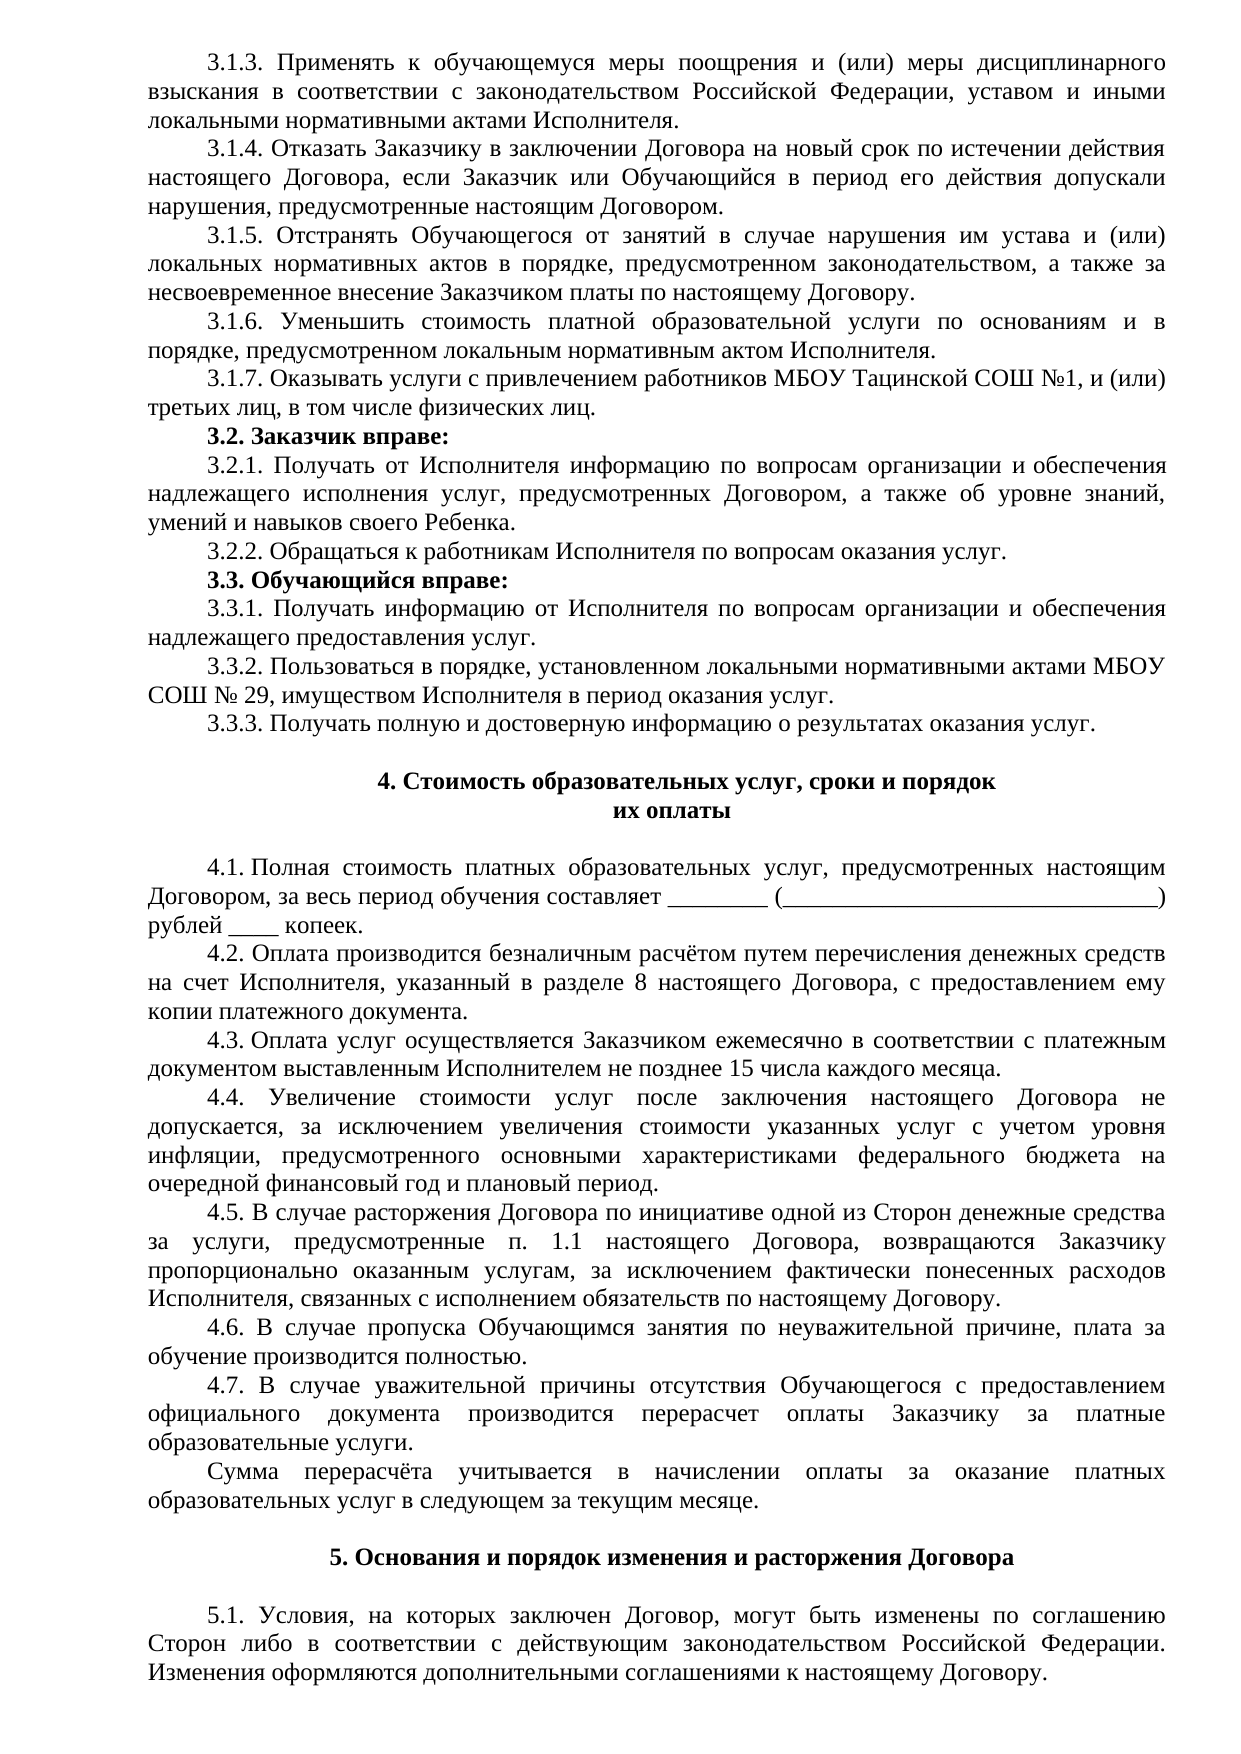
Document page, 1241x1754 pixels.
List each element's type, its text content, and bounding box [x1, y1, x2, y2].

text 3.1.3. Применять к обучающемуся меры поощрения и (или) меры дисциплинарного взыскания в соответствии с законодательством Российской Федерации, уставом и иными локальными нормативными актами Исполнителя. [148, 47, 1167, 133]
text 3.1.7. Оказывать услуги с привлечением работников МБОУ Тацинской СОШ №1, и (или) третьих лиц, в том числе физических лиц. [148, 363, 1167, 421]
text 5.1. Условия, на которых заключен Договор, могут быть изменены по соглашению Сторон либо в соответствии с действующим законодательством Российской Федерации. Изменения оформляются дополнительными соглашениями к настоящему Договору. [148, 1600, 1167, 1686]
text 3.1.4. Отказать Заказчику в заключении Договора на новый срок по истечении действия настоящего Договора, если Заказчик или Обучающийся в период его действия допускали нарушения, предусмотренные настоящим Договором. [148, 133, 1167, 220]
text 4. Стоимость образовательных услуг, сроки и порядок [148, 766, 1167, 795]
text 3.2. Заказчик вправе: [148, 421, 1167, 450]
text 4.5. В случае расторжения Договора по инициативе одной из Сторон денежные средства за услуги, предусмотренные п. 1.1 настоящего Договора, возвращаются Заказчику пропорционально оказанным услугам, за исключением фактически понесенных расходов Исполнителя, связанных с исполнением обязательств по настоящему Договору. [148, 1197, 1167, 1312]
text 3.1.6. Уменьшить стоимость платной образовательной услуги по основаниям и в порядке, предусмотренном локальным нормативным актом Исполнителя. [148, 306, 1167, 363]
text 3.3. Обучающийся вправе: [148, 565, 1167, 593]
text 5. Основания и порядок изменения и расторжения Договора [148, 1542, 1167, 1571]
text 4.6. В случае пропуска Обучающимся занятия по неуважительной причине, плата за обучение производится полностью. [148, 1312, 1167, 1370]
text 3.2.1. Получать от Исполнителя информацию по вопросам организации и обеспечения надлежащего исполнения услуг, предусмотренных Договором, а также об уровне знаний, умений и навыков своего Ребенка. [148, 450, 1167, 536]
text 4.2. Оплата производится безналичным расчётом путем перечисления денежных средств на счет Исполнителя, указанный в разделе 8 настоящего Договора, с предоставлением ему копии платежного документа. [148, 938, 1167, 1025]
text 3.3.3. Получать полную и достоверную информацию о результатах оказания услуг. [148, 708, 1167, 737]
text их оплаты [148, 795, 1167, 823]
text 4.7. В случае уважительной причины отсутствия Обучающегося с предоставлением официального документа производится перерасчет оплаты Заказчику за платные образовательные услуги. [148, 1370, 1167, 1456]
text 4.3. Оплата услуг осуществляется Заказчиком ежемесячно в соответствии с платежным документом выставленным Исполнителем не позднее 15 числа каждого месяца. [148, 1025, 1167, 1082]
text 4.1. Полная стоимость платных образовательных услуг, предусмотренных настоящим Договором, за весь период обучения составляет ________ (______________________________) рублей ____ копеек. [148, 852, 1167, 938]
text 4.4. Увеличение стоимости услуг после заключения настоящего Договора не допускается, за исключением увеличения стоимости указанных услуг с учетом уровня инфляции, предусмотренного основными характеристиками федерального бюджета на очередной финансовый год и плановый период. [148, 1082, 1167, 1197]
text Сумма перерасчёта учитывается в начислении оплаты за оказание платных образовательных услуг в следующем за текущим месяце. [148, 1456, 1167, 1513]
text 3.3.1. Получать информацию от Исполнителя по вопросам организации и обеспечения надлежащего предоставления услуг. [148, 593, 1167, 651]
text 3.1.5. Отстранять Обучающегося от занятий в случае нарушения им устава и (или) локальных нормативных актов в порядке, предусмотренном законодательством, а также за несвоевременное внесение Заказчиком платы по настоящему Договору. [148, 220, 1167, 306]
text 3.3.2. Пользоваться в порядке, установленном локальными нормативными актами МБОУ СОШ № 29, имуществом Исполнителя в период оказания услуг. [148, 651, 1167, 708]
text 3.2.2. Обращаться к работникам Исполнителя по вопросам оказания услуг. [148, 536, 1167, 565]
